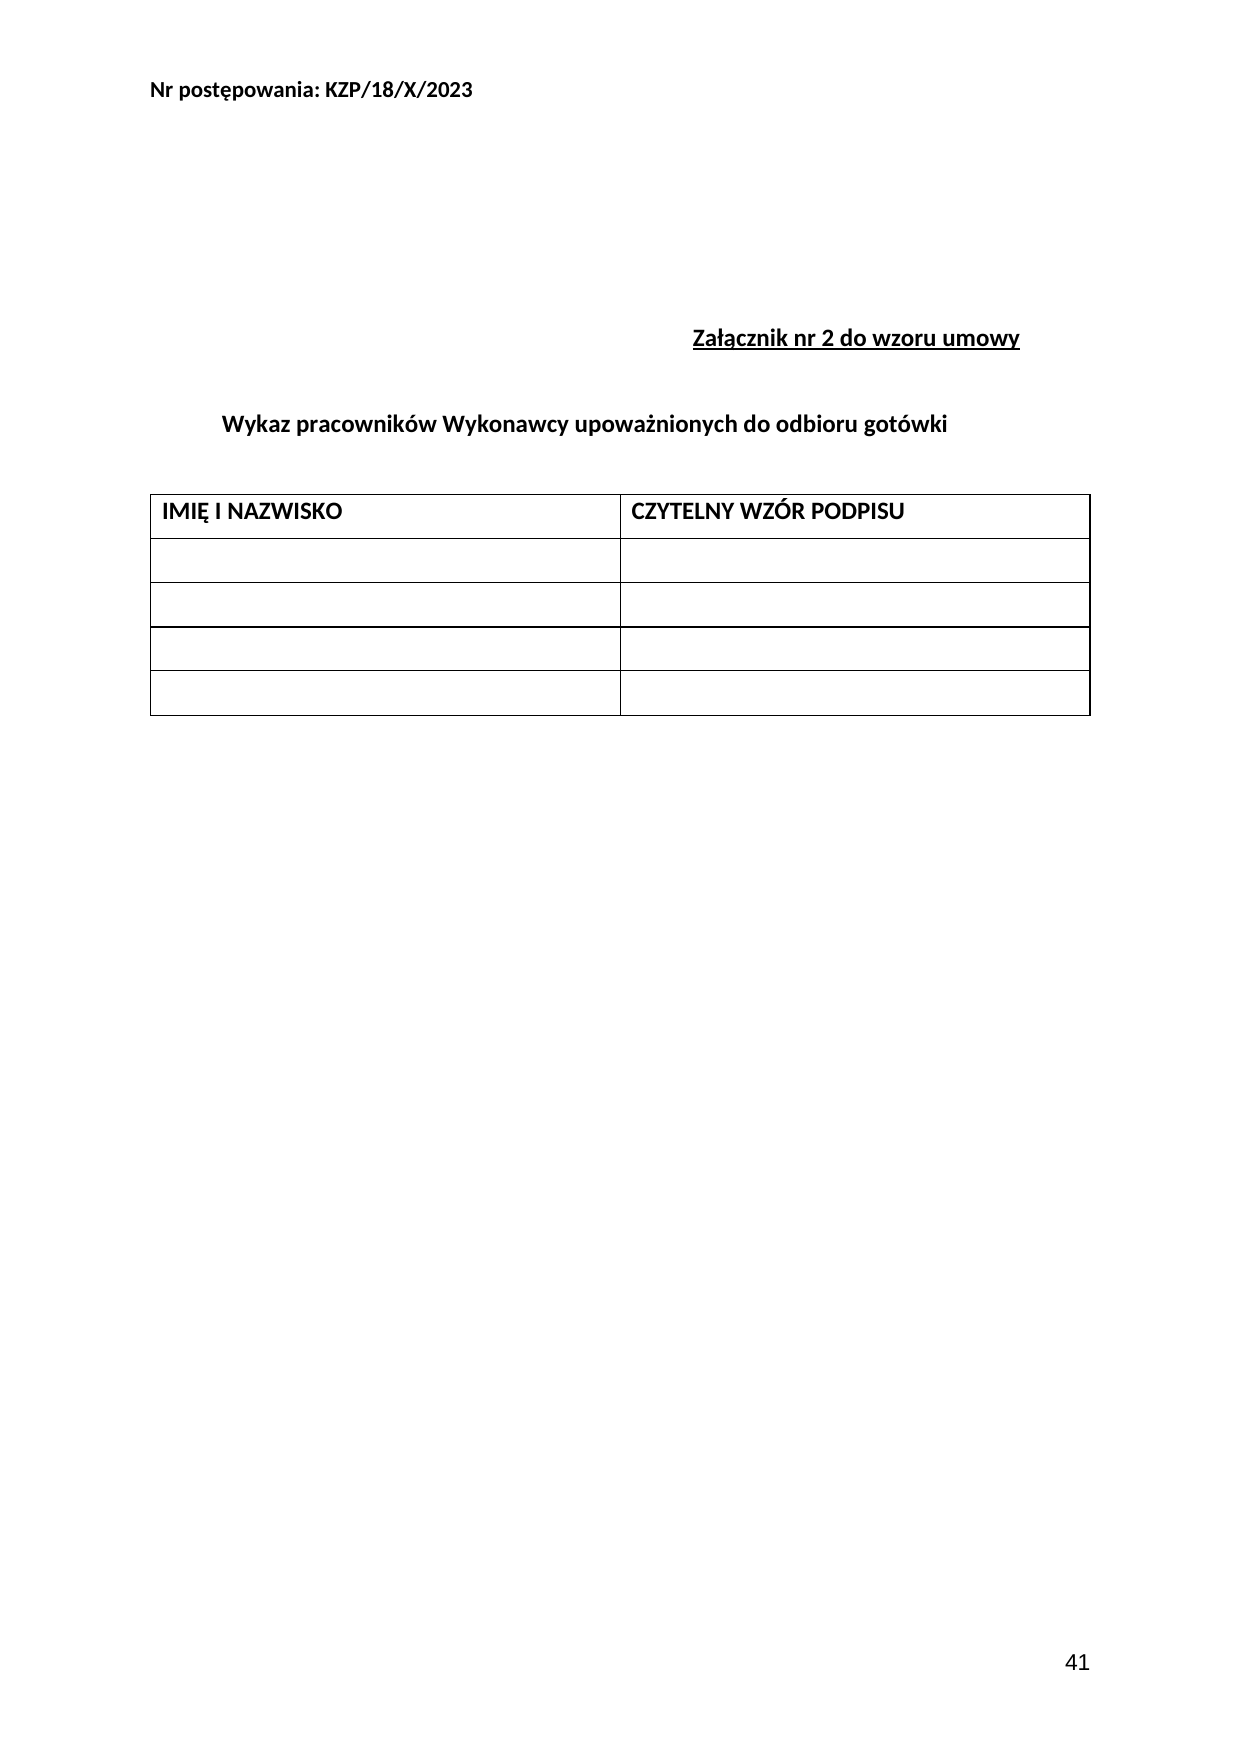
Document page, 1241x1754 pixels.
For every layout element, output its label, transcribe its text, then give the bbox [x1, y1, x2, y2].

text Załącznik nr 2 do wzoru umowy [150, 322, 1020, 353]
table_cell [621, 583, 1089, 626]
table_cell [151, 583, 620, 626]
table_header IMIĘ I NAZWISKO [151, 495, 620, 538]
table_cell [151, 539, 620, 582]
table_cell [151, 628, 620, 670]
text Wykaz pracowników Wykonawcy upoważnionych do odbioru gotówki [150, 408, 1020, 439]
table_cell [621, 671, 1089, 714]
table_cell [151, 671, 620, 714]
table_header CZYTELNY WZÓR PODPISU [621, 495, 1089, 538]
table_cell [621, 628, 1089, 670]
table_cell [621, 539, 1089, 582]
